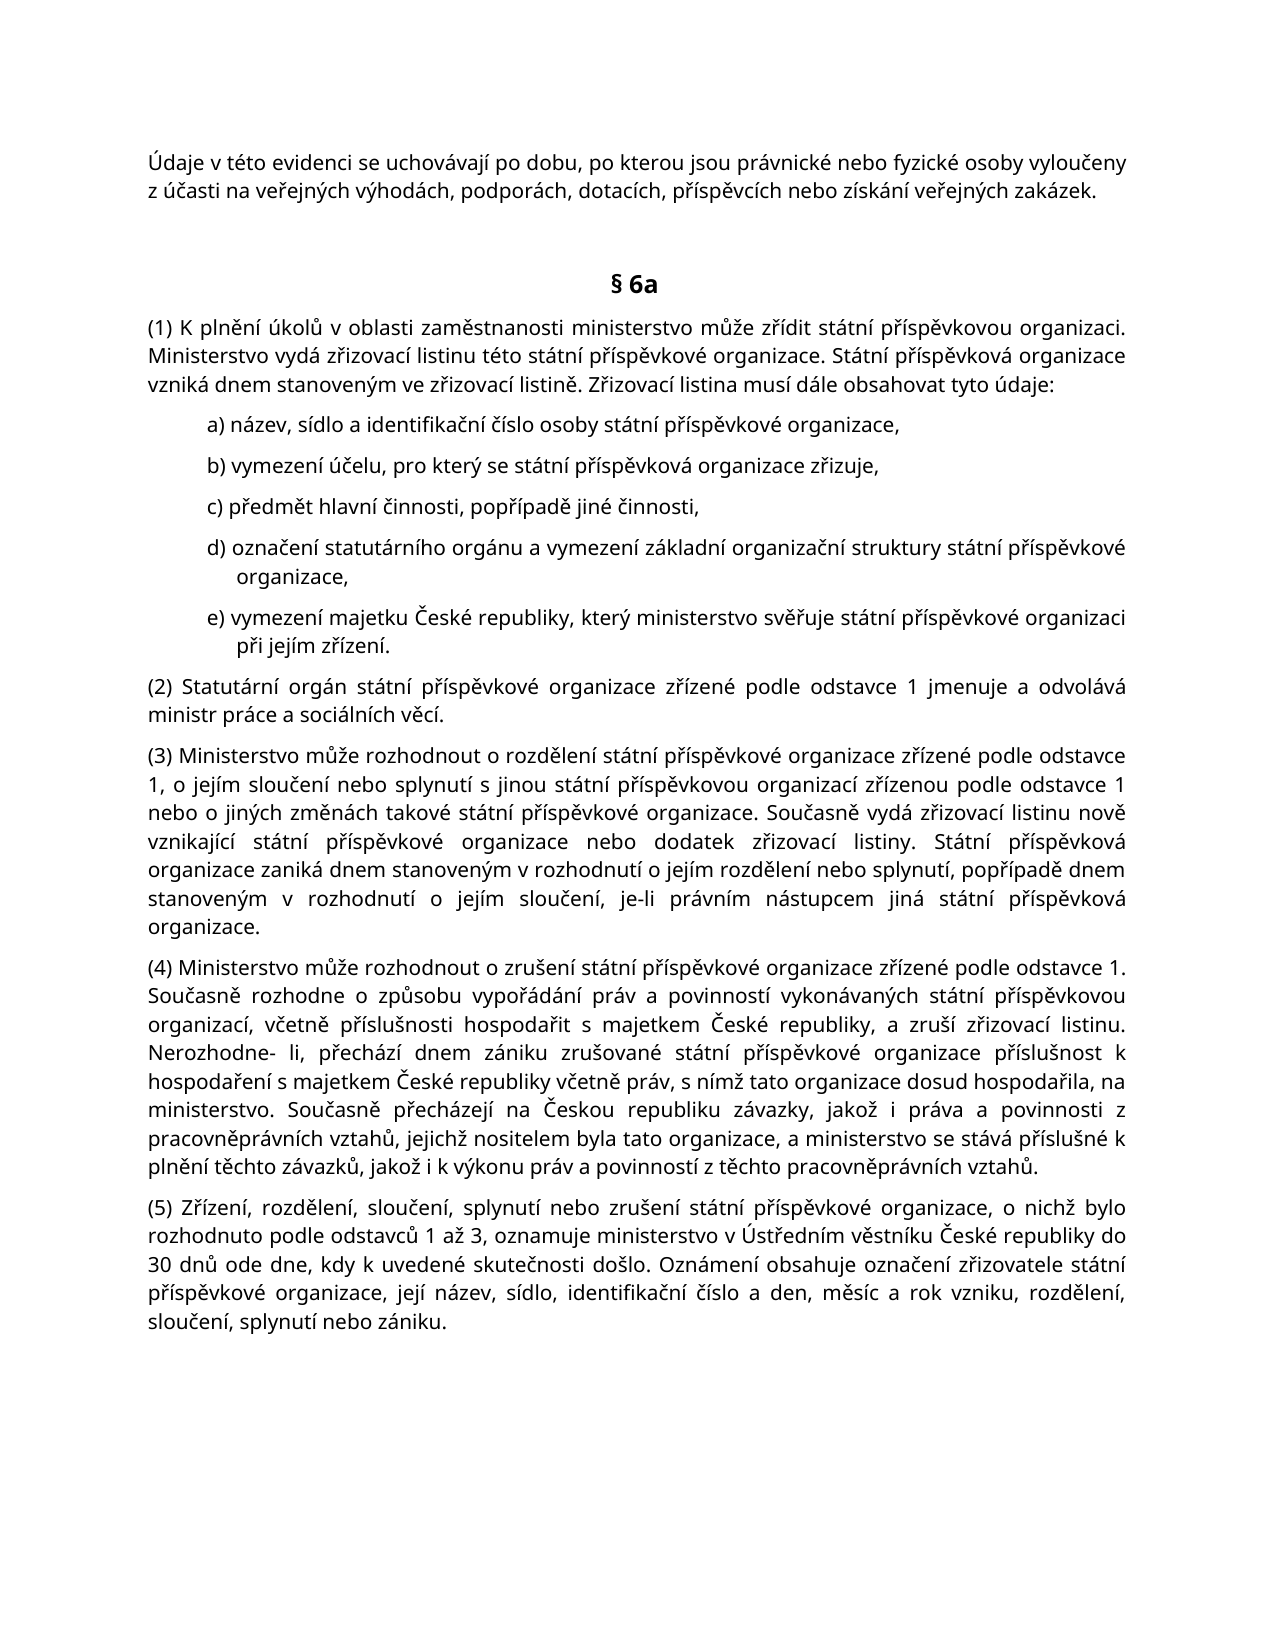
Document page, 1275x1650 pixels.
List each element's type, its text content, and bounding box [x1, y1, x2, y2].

text Údaje v této evidenci se uchovávají po dobu, po kterou jsou právnické nebo fyzické osoby vyloučeny z účasti na veřejných výhodách, podporách, dotacích, příspěvcích nebo získání veřejných zakázek. [148, 148, 1127, 204]
text (1) K plnění úkolů v oblasti zaměstnanosti ministerstvo může zřídit státní příspěvkovou organizaci. Ministerstvo vydá zřizovací listinu této státní příspěvkové organizace. Státní příspěvková organizace vzniká dnem stanoveným ve zřizovací listině. Zřizovací listina musí dále obsahovat tyto údaje: [148, 313, 1127, 398]
text (4) Ministerstvo může rozhodnout o zrušení státní příspěvkové organizace zřízené podle odstavce 1. Současně rozhodne o způsobu vypořádání práv a povinností vykonávaných státní příspěvkovou organizací, včetně příslušnosti hospodařit s majetkem České republiky, a zruší zřizovací listinu. Nerozhodne- li, přechází dnem zániku zrušované státní příspěvkové organizace příslušnost k hospodaření s majetkem České republiky včetně práv, s nímž tato organizace dosud hospodařila, na ministerstvo. Současně přecházejí na Českou republiku závazky, jakož i práva a povinnosti z pracovněprávních vztahů, jejichž nositelem byla tato organizace, a ministerstvo se stává příslušné k plnění těchto závazků, jakož i k výkonu práv a povinností z těchto pracovněprávních vztahů. [148, 953, 1127, 1181]
text b) vymezení účelu, pro který se státní příspěvková organizace zřizuje, [207, 452, 1127, 480]
text c) předmět hlavní činnosti, popřípadě jiné činnosti, [207, 492, 1127, 521]
text e) vymezení majetku České republiky, který ministerstvo svěřuje státní příspěvkové organizaci při jejím zřízení. [207, 603, 1127, 660]
text (5) Zřízení, rozdělení, sloučení, splynutí nebo zrušení státní příspěvkové organizace, o nichž bylo rozhodnuto podle odstavců 1 až 3, oznamuje ministerstvo v Ústředním věstníku České republiky do 30 dnů ode dne, kdy k uvedené skutečnosti došlo. Oznámení obsahuje označení zřizovatele státní příspěvkové organizace, její název, sídlo, identifikační číslo a den, měsíc a rok vzniku, rozdělení, sloučení, splynutí nebo zániku. [148, 1193, 1127, 1335]
text § 6a [148, 266, 1127, 300]
text a) název, sídlo a identifikační číslo osoby státní příspěvkové organizace, [207, 411, 1127, 439]
text d) označení statutárního orgánu a vymezení základní organizační struktury státní příspěvkové organizace, [207, 533, 1127, 590]
text (2) Statutární orgán státní příspěvkové organizace zřízené podle odstavce 1 jmenuje a odvolává ministr práce a sociálních věcí. [148, 672, 1127, 729]
text (3) Ministerstvo může rozhodnout o rozdělení státní příspěvkové organizace zřízené podle odstavce 1, o jejím sloučení nebo splynutí s jinou státní příspěvkovou organizací zřízenou podle odstavce 1 nebo o jiných změnách takové státní příspěvkové organizace. Současně vydá zřizovací listinu nově vznikající státní příspěvkové organizace nebo dodatek zřizovací listiny. Státní příspěvková organizace zaniká dnem stanoveným v rozhodnutí o jejím rozdělení nebo splynutí, popřípadě dnem stanoveným v rozhodnutí o jejím sloučení, je-li právním nástupcem jiná státní příspěvková organizace. [148, 742, 1127, 941]
